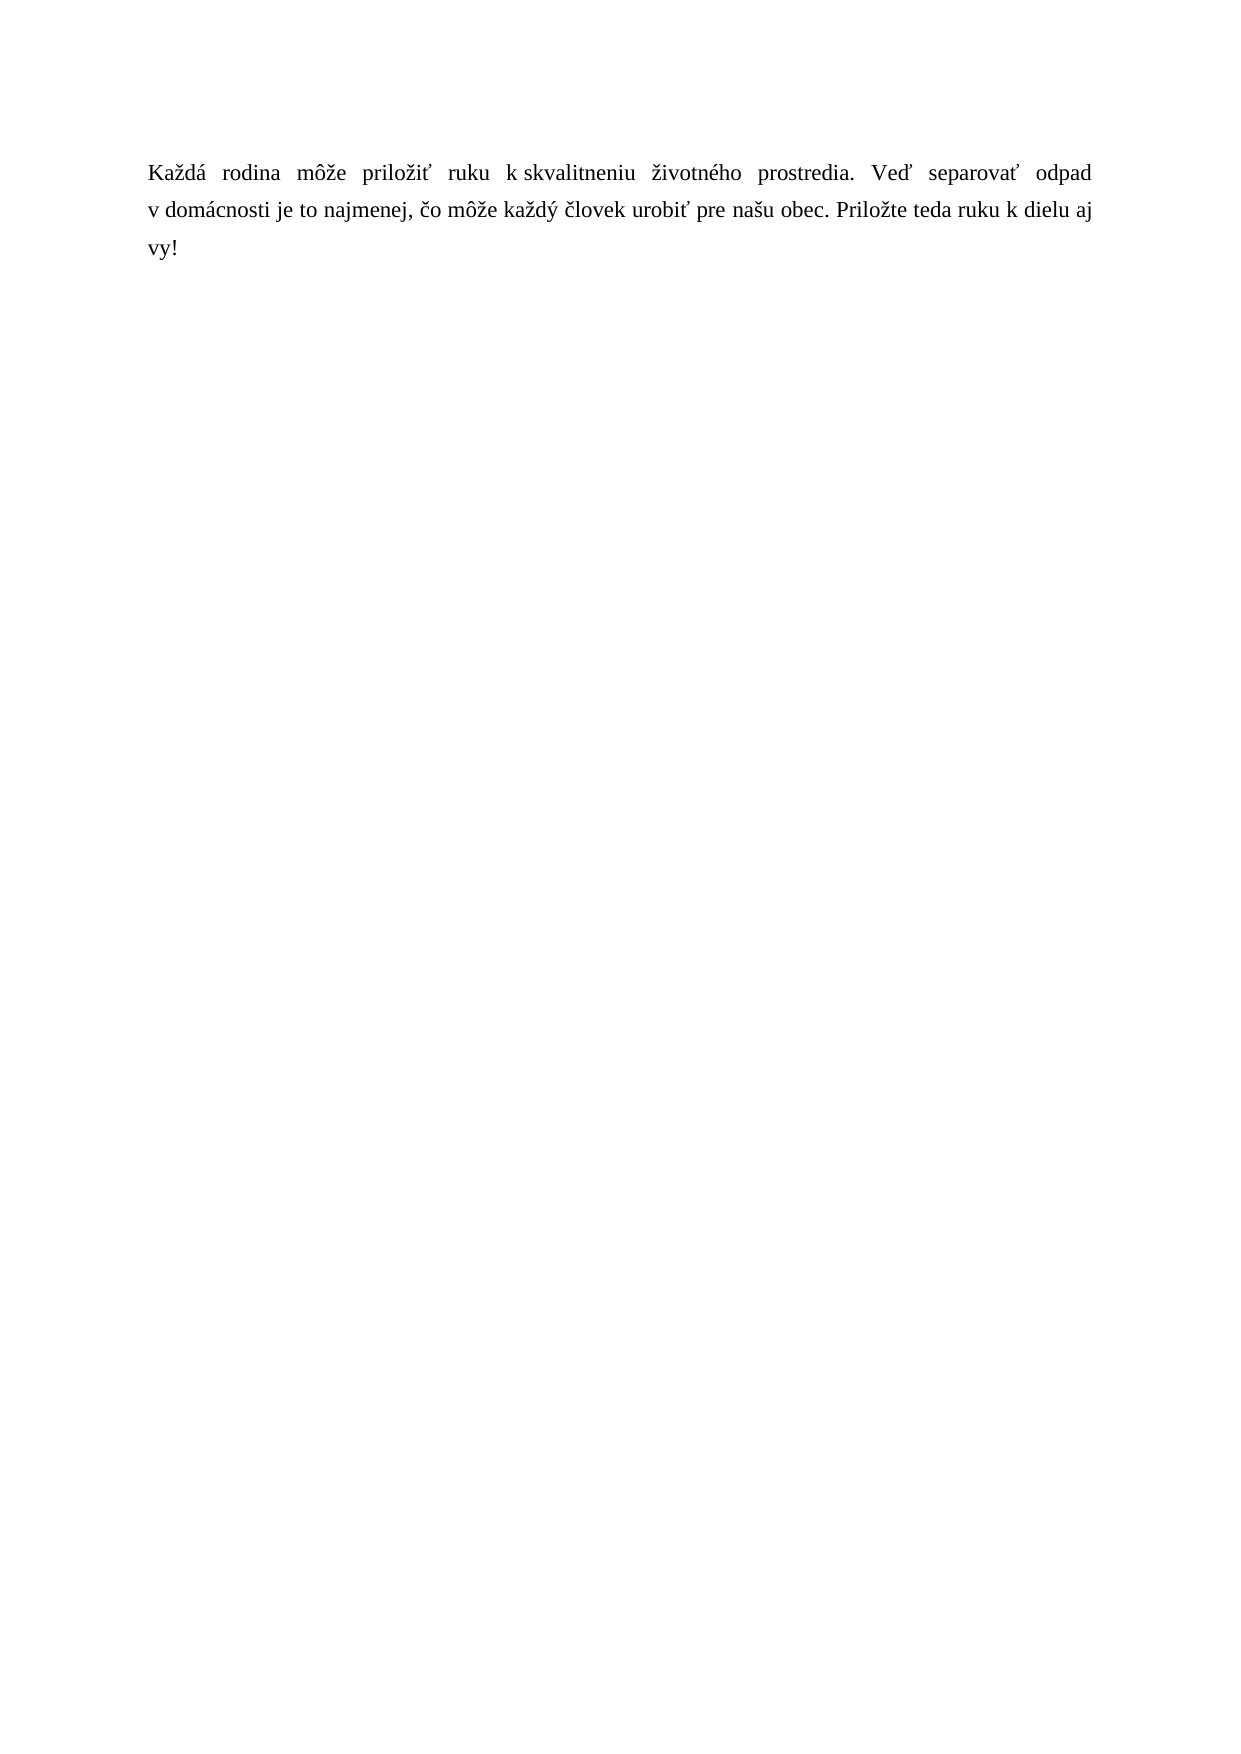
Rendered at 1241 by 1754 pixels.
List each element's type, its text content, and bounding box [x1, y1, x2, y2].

text Každá rodina môže priložiť ruku k skvalitneniu životného prostredia. Veď separovať odpad v domácnosti je to najmenej, čo môže každý človek urobiť pre našu obec. Priložte teda ruku k dielu aj vy! [148, 148, 1093, 260]
